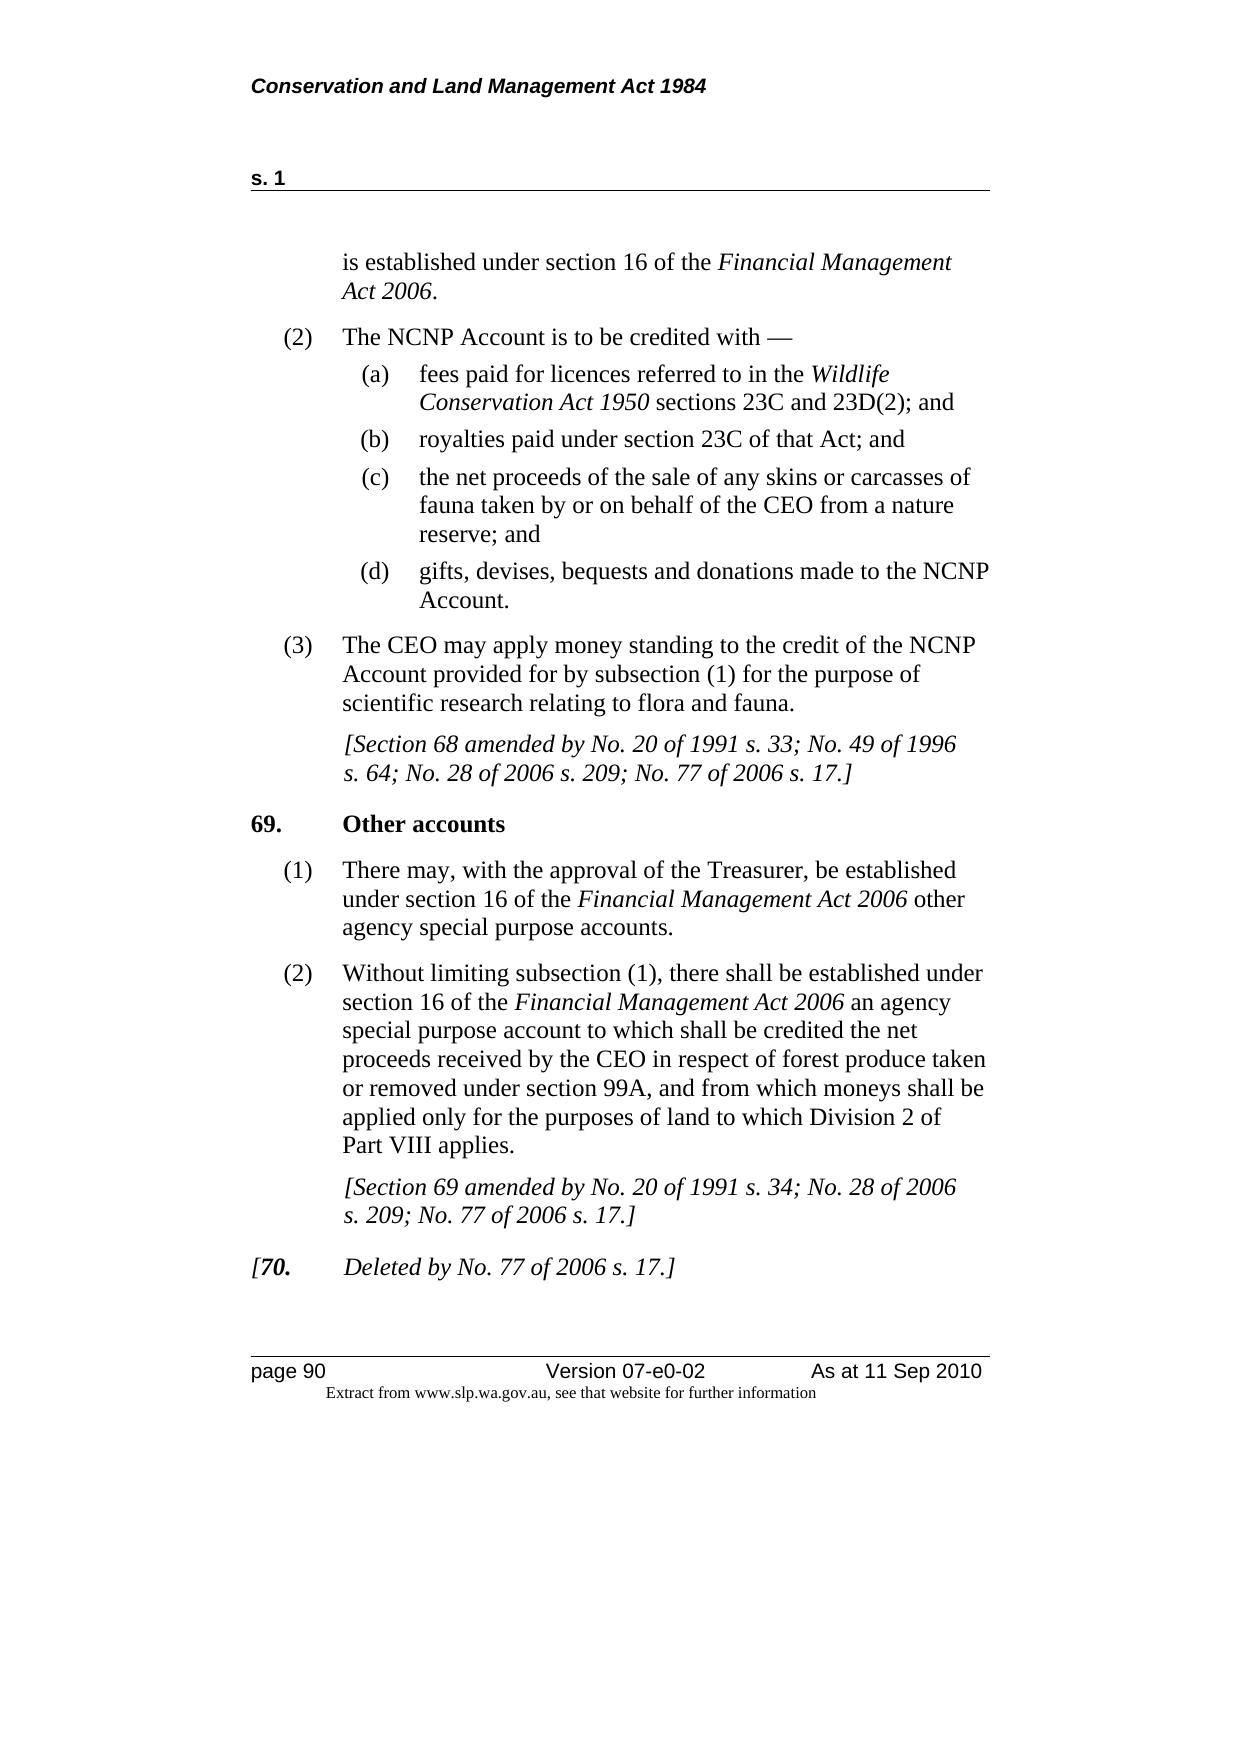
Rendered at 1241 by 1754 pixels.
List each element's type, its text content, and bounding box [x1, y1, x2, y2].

text (1) There may, with the approval of the Treasurer, be established under section 16 of the Financial Management Act 2006 other agency special purpose accounts. [251, 855, 990, 941]
subtitle 69. Other accounts [251, 809, 990, 838]
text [251, 247, 990, 305]
text (b) royalties paid under section 23C of that Act; and [251, 424, 990, 453]
text (2) The NCNP Account is to be credited with — [251, 322, 990, 350]
text (d) gifts, devises, bequests and donations made to the NCNP Account. [251, 556, 990, 614]
text (a) fees paid for licences referred to in the Wildlife Conservation Act 1950 sections 23C and 23D(2); and [251, 359, 990, 416]
text (c) the net proceeds of the sale of any skins or carcasses of fauna taken by or on behalf of the CEO from a nature reserve; and [251, 462, 990, 548]
text (3) The CEO may apply money standing to the credit of the NCNP Account provided for by subsection (1) for the purpose of scientific research relating to flora and fauna. [251, 630, 990, 717]
text [70. Deleted by No. 77 of 2006 s. 17.] [251, 1252, 990, 1281]
text [Section 69 amended by No. 20 of 1991 s. 34; No. 28 of 2006 s. 209; No. 77 of 2006 s. 17.] [251, 1172, 990, 1229]
text [Section 68 amended by No. 20 of 1991 s. 33; No. 49 of 1996 s. 64; No. 28 of 2006 s. 209; No. 77 of 2006 s. 17.] [251, 729, 990, 787]
text (2) Without limiting subsection (1), there shall be established under section 16 of the Financial Management Act 2006 an agency special purpose account to which shall be credited the net proceeds received by the CEO in respect of forest produce taken or removed under section 99A, and from which moneys shall be applied only for the purposes of land to which Division 2 of Part VIII applies. [251, 958, 990, 1159]
